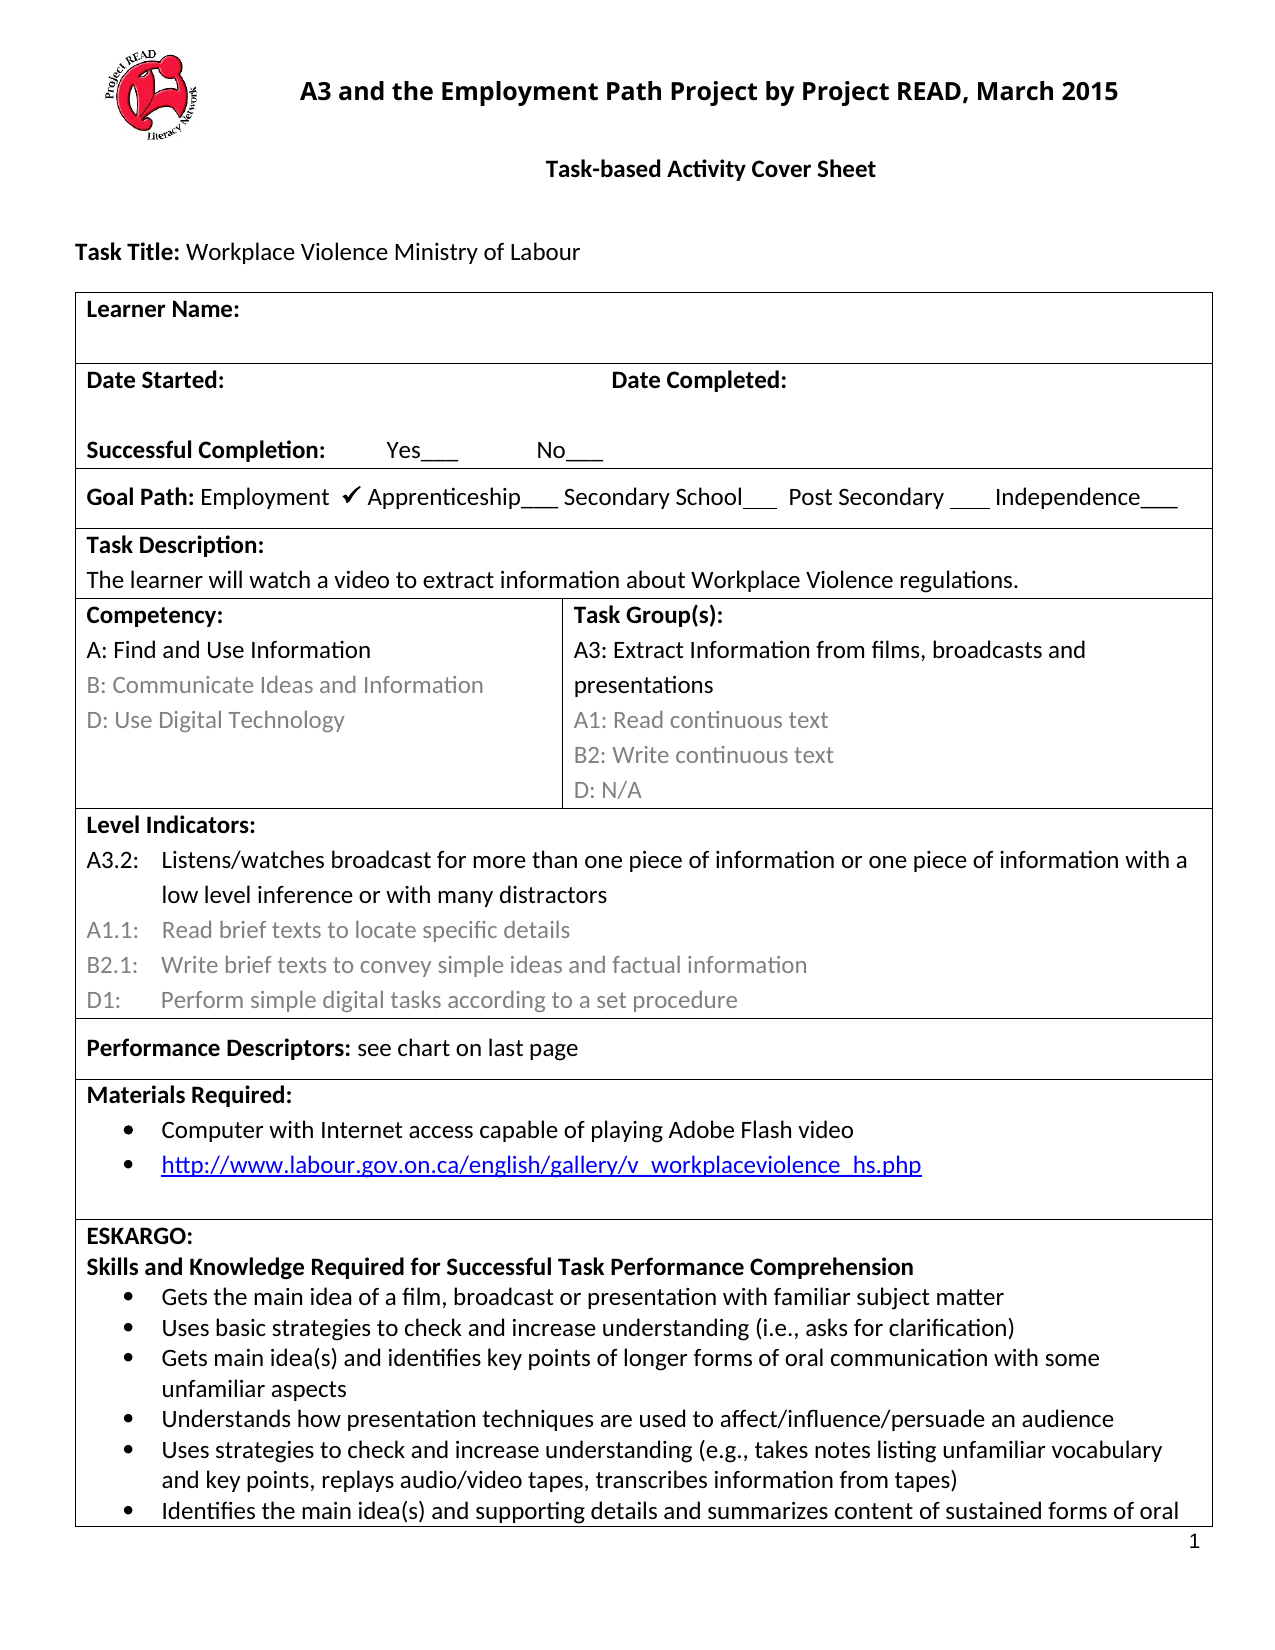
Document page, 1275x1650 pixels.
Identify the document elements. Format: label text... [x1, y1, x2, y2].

table_header Learner Name: [76, 293, 1212, 363]
table_cell Date Started: Date Completed: Successful Completion: Yes___ No___ [76, 364, 1212, 468]
table_cell Performance Descriptors: see chart on last page [76, 1019, 1212, 1078]
subtitle Task-based Activity Cover Sheet [75, 153, 1200, 183]
table_cell Task Group(s): A3: Extract Information from films, broadcasts and presentations A1: Read continuous text B2: Write continuous text D: N/A [563, 599, 1212, 808]
table_cell Goal Path: Employment Apprenticeship___ Secondary School Post Secondary Independence___ [76, 469, 1212, 528]
table_cell Task Description: The learner will watch a video to extract information about Workplace Violence regulations. [76, 529, 1212, 598]
picture [100, 43, 203, 144]
table_cell Materials Required: Computer with Internet access capable of playing Adobe Flash video http://www.labour.gov.on.ca/english/gallery/v_workplaceviolence_hs.php [76, 1080, 1212, 1219]
table_cell Competency: A: Find and Use Information B: Communicate Ideas and Information D: Use Digital Technology [76, 599, 562, 808]
table_cell Level Indicators: A3.2: Listens/watches broadcast for more than one piece of information or one piece of information with a low level inference or with many distractors A1.1: Read brief texts to locate specific details B2.1: Write brief texts to convey simple ideas and factual information D1: Perform simple digital tasks according to a set procedure [76, 809, 1212, 1018]
text Task Title: Workplace Violence Ministry of Labour [75, 236, 1200, 267]
